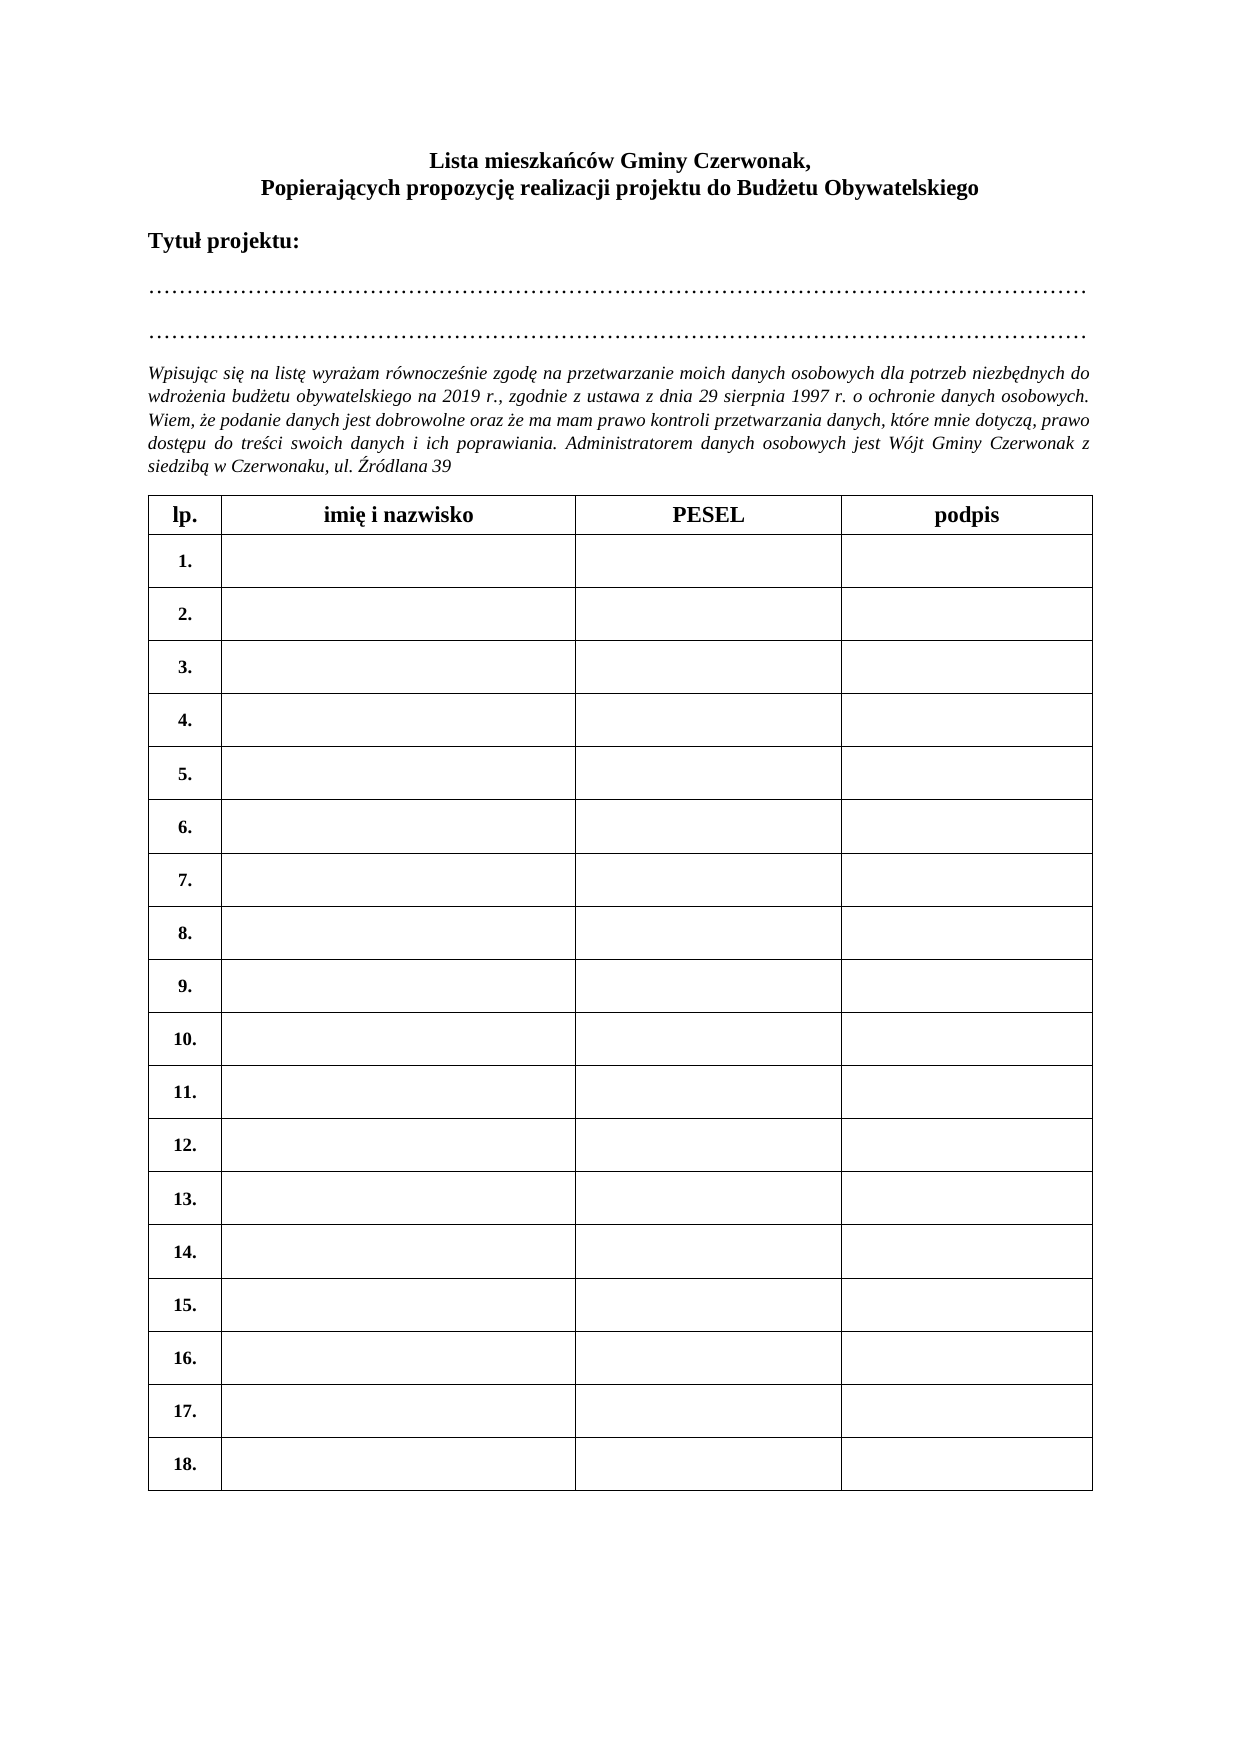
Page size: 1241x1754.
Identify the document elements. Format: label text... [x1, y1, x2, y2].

table_cell [576, 1119, 841, 1171]
table_header podpis [842, 496, 1092, 534]
table_cell 14. [149, 1225, 221, 1277]
table_cell [576, 588, 841, 640]
table_cell [222, 694, 575, 746]
table_cell [222, 588, 575, 640]
table_cell [576, 747, 841, 799]
table_cell [842, 1332, 1092, 1384]
table_cell 2. [149, 588, 221, 640]
table_cell 7. [149, 854, 221, 906]
text Tytuł projektu: [148, 227, 1093, 253]
table_header PESEL [576, 496, 841, 534]
table_cell [576, 800, 841, 852]
table_cell [222, 1385, 575, 1437]
table_cell [576, 1013, 841, 1065]
table_cell 8. [149, 907, 221, 959]
table_cell 3. [149, 641, 221, 693]
table_cell 12. [149, 1119, 221, 1171]
table_cell 18. [149, 1438, 221, 1490]
table_cell [842, 694, 1092, 746]
table_cell [576, 641, 841, 693]
table_cell 13. [149, 1172, 221, 1224]
table_cell [222, 907, 575, 959]
table_header lp. [149, 496, 221, 534]
table_cell [576, 1385, 841, 1437]
table_cell [576, 907, 841, 959]
table_cell 1. [149, 535, 221, 587]
table_cell 6. [149, 800, 221, 852]
table_cell 11. [149, 1066, 221, 1118]
table_cell [222, 1438, 575, 1490]
table_cell [842, 800, 1092, 852]
table_cell [222, 960, 575, 1012]
table_cell [222, 1172, 575, 1224]
table_cell [576, 1279, 841, 1331]
table_cell [842, 1279, 1092, 1331]
table_cell [222, 535, 575, 587]
table_cell [222, 1013, 575, 1065]
table_cell [576, 1172, 841, 1224]
table_cell [222, 800, 575, 852]
table_header imię i nazwisko [222, 496, 575, 534]
table_cell [222, 641, 575, 693]
table_cell [576, 694, 841, 746]
table_cell 9. [149, 960, 221, 1012]
table_cell [842, 907, 1092, 959]
text Wpisując się na listę wyrażam równocześnie zgodę na przetwarzanie moich danych osobowych dla potrzeb niezbędnych do wdrożenia budżetu obywatelskiego na 2019 r., zgodnie z ustawa z dnia 29 sierpnia 1997 r. o ochronie danych osobowych. Wiem, że podanie danych jest dobrowolne oraz że ma mam prawo kontroli przetwarzania danych, które mnie dotyczą, prawo dostępu do treści swoich danych i ich poprawiania. Administratorem danych osobowych jest Wójt Gminy Czerwonak z siedzibą w Czerwonaku, ul. Źródlana 39 [148, 362, 1093, 476]
table_cell [222, 747, 575, 799]
text …………………………………………………………………………………………………………… [148, 272, 1093, 298]
table_cell [842, 1438, 1092, 1490]
table_cell 15. [149, 1279, 221, 1331]
table_cell [576, 1225, 841, 1277]
text …………………………………………………………………………………………………………… [148, 317, 1093, 343]
table_cell 10. [149, 1013, 221, 1065]
table_cell [842, 588, 1092, 640]
table_cell [222, 854, 575, 906]
text Popierających propozycję realizacji projektu do Budżetu Obywatelskiego [148, 174, 1093, 200]
table_cell 5. [149, 747, 221, 799]
table_cell [576, 854, 841, 906]
table_cell 17. [149, 1385, 221, 1437]
table_cell [842, 960, 1092, 1012]
table_cell [222, 1119, 575, 1171]
table_cell [842, 854, 1092, 906]
table_cell [222, 1066, 575, 1118]
table_cell 16. [149, 1332, 221, 1384]
table_cell [576, 960, 841, 1012]
table_cell [222, 1332, 575, 1384]
table_cell [576, 1332, 841, 1384]
table_cell [842, 535, 1092, 587]
table_cell [842, 1013, 1092, 1065]
table_cell [842, 1385, 1092, 1437]
table_cell [842, 1066, 1092, 1118]
table_cell [842, 1172, 1092, 1224]
table_cell [842, 641, 1092, 693]
table_cell [576, 1066, 841, 1118]
table_cell 4. [149, 694, 221, 746]
table_cell [222, 1279, 575, 1331]
table_cell [842, 1119, 1092, 1171]
table_cell [842, 1225, 1092, 1277]
text Lista mieszkańców Gminy Czerwonak, [148, 148, 1093, 174]
table_cell [576, 535, 841, 587]
table_cell [222, 1225, 575, 1277]
table_cell [576, 1438, 841, 1490]
table_cell [842, 747, 1092, 799]
